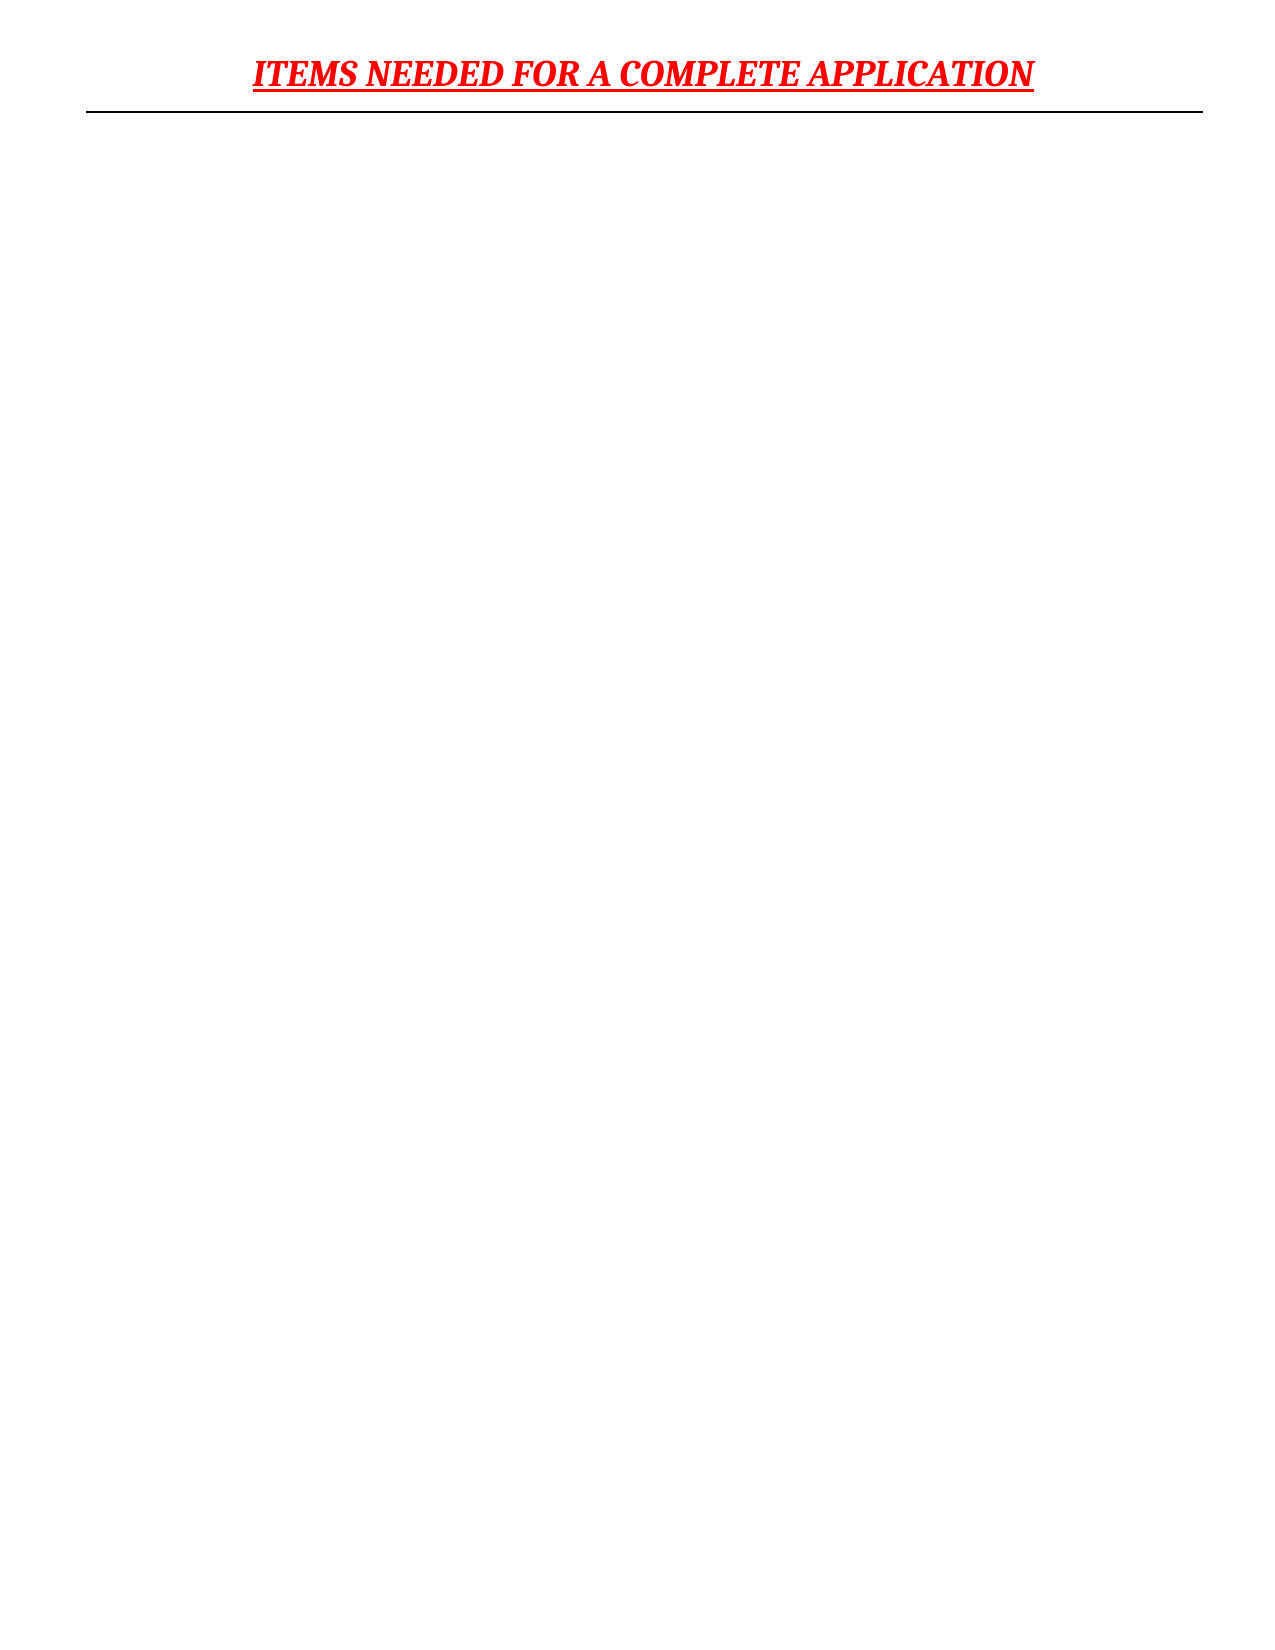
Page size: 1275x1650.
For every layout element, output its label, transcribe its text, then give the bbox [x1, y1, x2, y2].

table_header ITEMS NEEDED FOR A COMPLETE APPLICATION [86, 38, 1203, 111]
